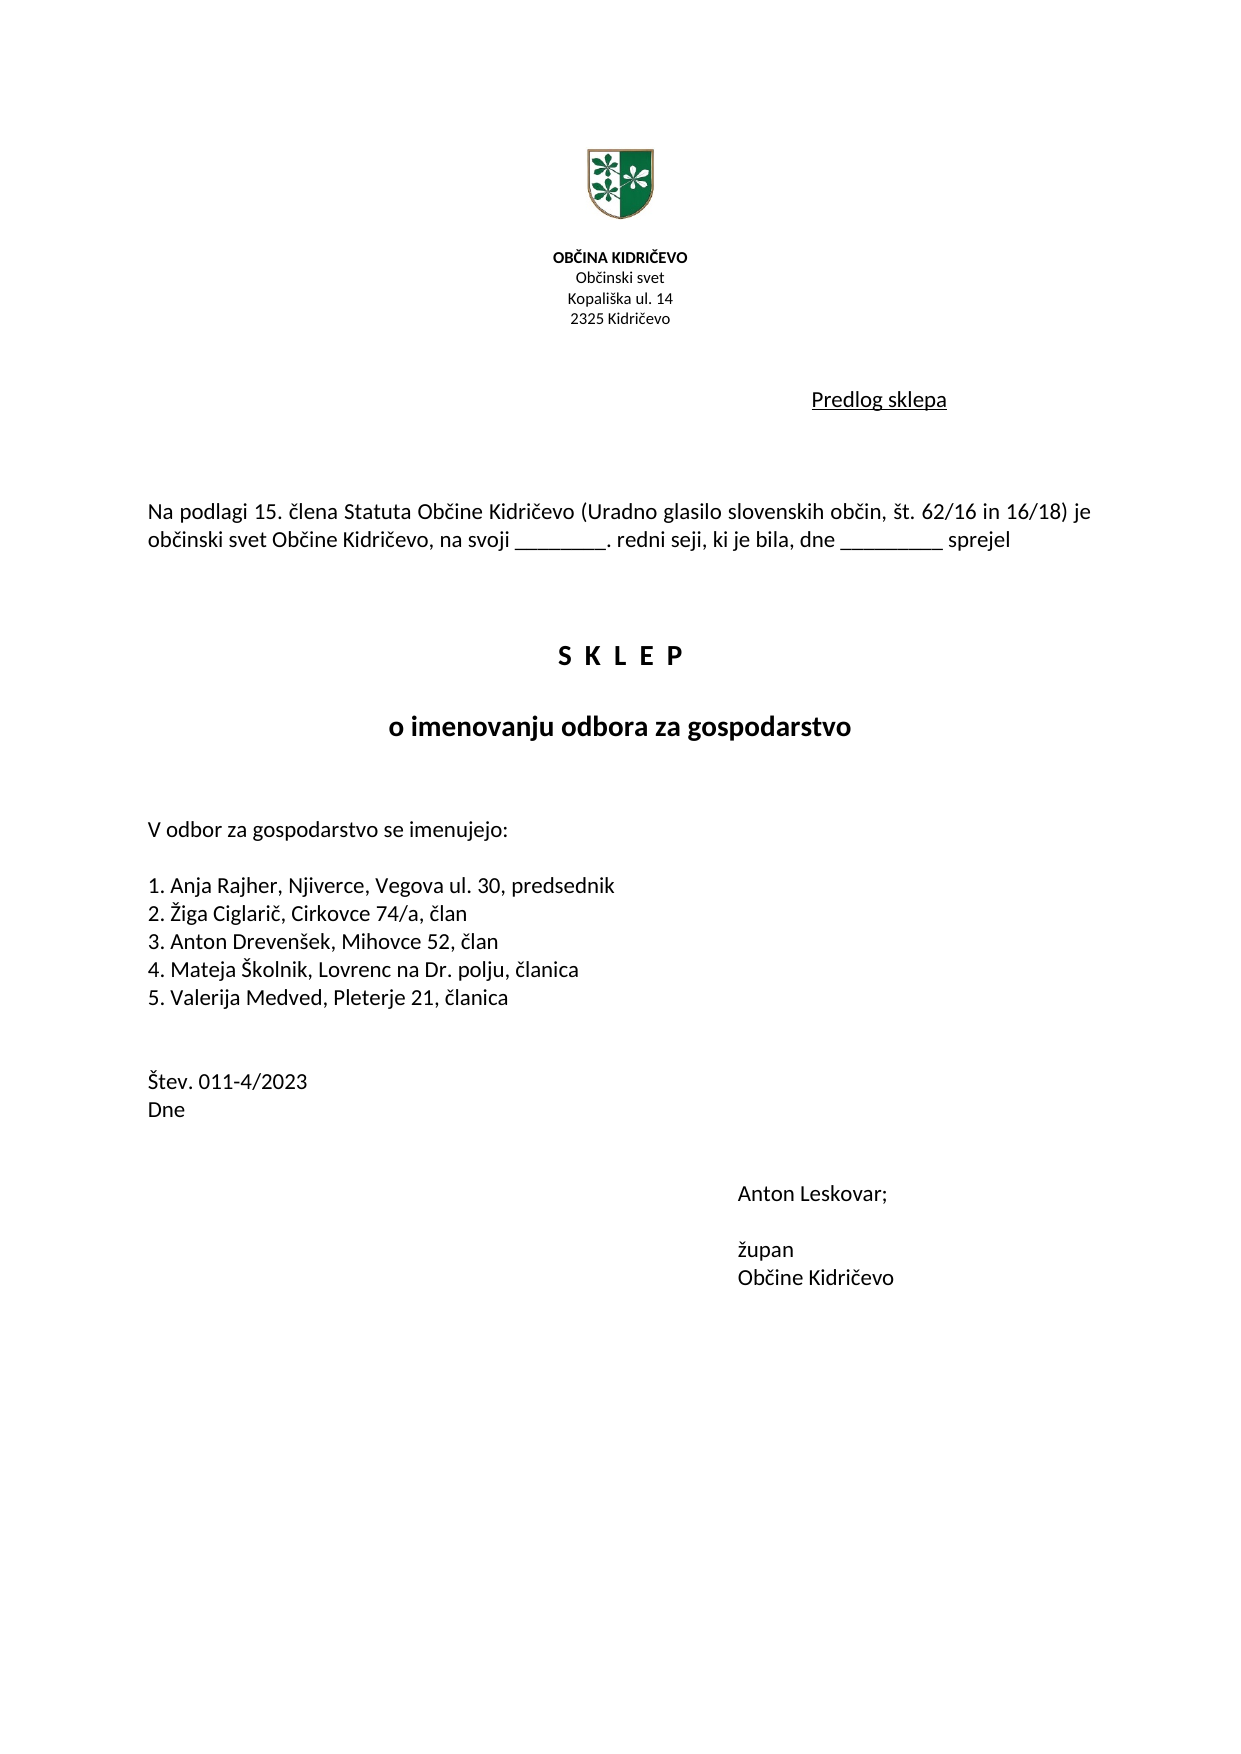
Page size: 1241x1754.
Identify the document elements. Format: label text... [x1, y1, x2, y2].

text 2. Žiga Ciglarič, Cirkovce 74/a, član [148, 899, 1093, 927]
text 3. Anton Drevenšek, Mihovce 52, član [148, 927, 1093, 955]
text S K L E P [148, 637, 1093, 672]
text Kopališka ul. 14 [148, 288, 1093, 308]
text 2325 Kidričevo [148, 308, 1093, 329]
text o imenovanju odbora za gospodarstvo [148, 708, 1093, 744]
text Dne [148, 1095, 1093, 1123]
text OBČINA KIDRIČEVO [148, 247, 1093, 268]
picture [585, 147, 655, 220]
text Štev. 011-4/2023 [148, 1067, 1093, 1095]
text V odbor za gospodarstvo se imenujejo: [148, 815, 1093, 843]
text 5. Valerija Medved, Pleterje 21, članica [148, 983, 1093, 1011]
text 4. Mateja Školnik, Lovrenc na Dr. polju, članica [148, 955, 1093, 983]
text Občinski svet [148, 268, 1093, 288]
text župan [148, 1235, 1093, 1263]
text Predlog sklepa [148, 385, 1093, 413]
text Anton Leskovar; [148, 1179, 1093, 1207]
text Občine Kidričevo [148, 1263, 1093, 1291]
text 1. Anja Rajher, Njiverce, Vegova ul. 30, predsednik [148, 871, 1093, 899]
text Na podlagi 15. člena Statuta Občine Kidričevo (Uradno glasilo slovenskih občin, št. 62/16 in 16/18) je občinski svet Občine Kidričevo, na svoji ________. redni seji, ki je bila, dne _________ sprejel [148, 497, 1093, 553]
